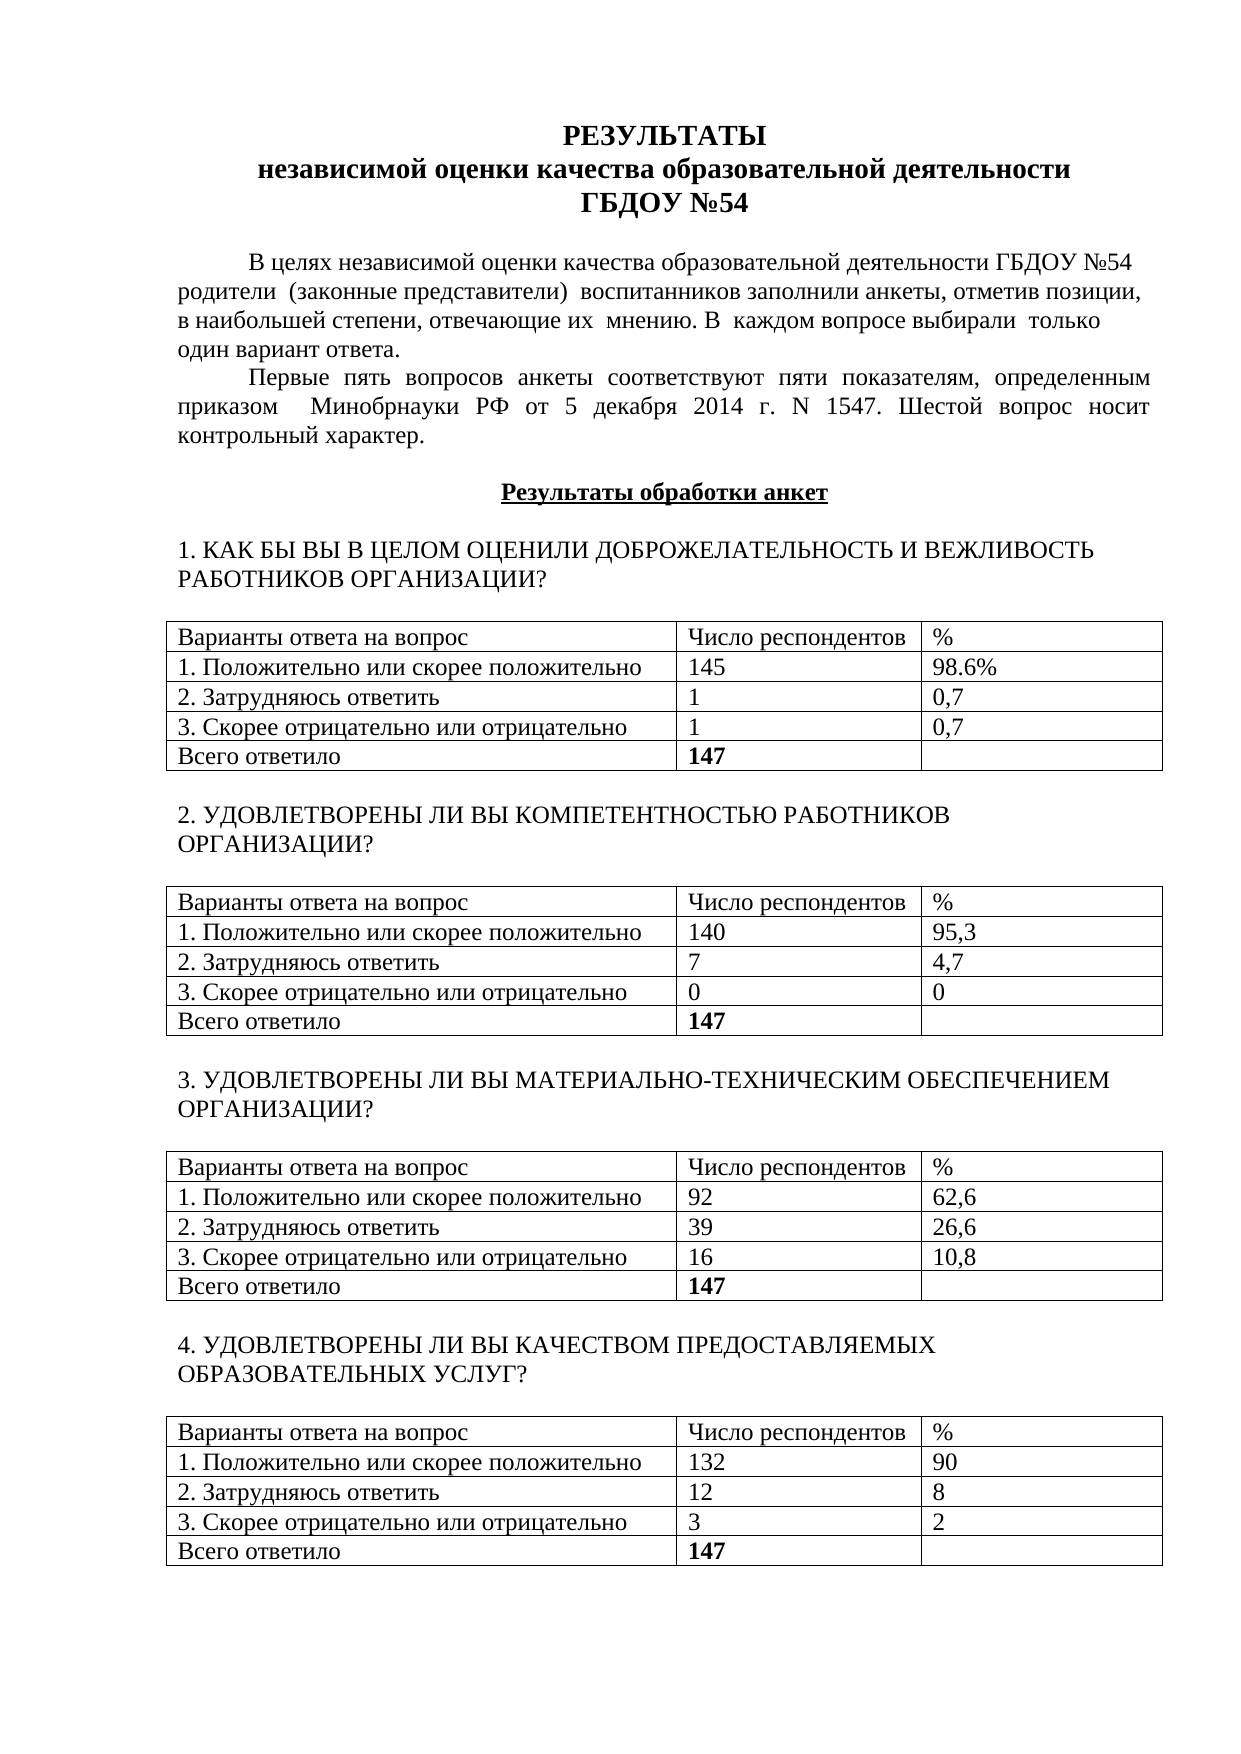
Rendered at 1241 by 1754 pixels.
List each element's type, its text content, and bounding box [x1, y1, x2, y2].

table_cell [922, 1536, 1162, 1565]
table_header % [922, 1152, 1162, 1181]
table_cell 98.6% [922, 652, 1162, 681]
table_cell 12 [677, 1477, 921, 1506]
table_header Число респондентов [677, 1417, 921, 1446]
table_cell 1. Положительно или скорее положительно [167, 917, 676, 946]
table_cell 3. Скорее отрицательно или отрицательно [167, 1507, 676, 1535]
table_header Варианты ответа на вопрос [167, 1152, 676, 1181]
table_cell [922, 741, 1162, 770]
table_cell 4,7 [922, 947, 1162, 976]
table_cell 147 [677, 1006, 921, 1035]
table_cell 7 [677, 947, 921, 976]
table_cell 147 [677, 741, 921, 770]
table_cell 3. Скорее отрицательно или отрицательно [167, 1242, 676, 1270]
table_cell 140 [677, 917, 921, 946]
text В целях независимой оценки качества образовательной деятельности ГБДОУ №54 родители (законные представители) воспитанников заполнили анкеты, отметив позиции, в наибольшей степени, отвечающие их мнению. В каждом вопросе выбирали только один вариант ответа. [177, 247, 1152, 362]
table_cell 90 [922, 1447, 1162, 1476]
table_header % [922, 1417, 1162, 1446]
table_header Число респондентов [677, 622, 921, 651]
table_cell 8 [922, 1477, 1162, 1506]
table_cell 3 [677, 1507, 921, 1535]
table_cell 92 [677, 1182, 921, 1211]
table_cell 2. Затрудняюсь ответить [167, 1212, 676, 1241]
table_cell 0 [922, 977, 1162, 1005]
table_cell 0 [677, 977, 921, 1005]
table_cell [922, 1006, 1162, 1035]
table_cell 132 [677, 1447, 921, 1476]
table_cell 1 [677, 682, 921, 711]
table_cell 145 [677, 652, 921, 681]
text 3. УДОВЛЕТВОРЕНЫ ЛИ ВЫ МАТЕРИАЛЬНО-ТЕХНИЧЕСКИМ ОБЕСПЕЧЕНИЕМ ОРГАНИЗАЦИИ? [177, 1065, 1152, 1122]
table_cell 147 [677, 1271, 921, 1300]
table_cell 1. Положительно или скорее положительно [167, 1182, 676, 1211]
text независимой оценки качества образовательной деятельности [177, 152, 1152, 185]
table_cell 3. Скорее отрицательно или отрицательно [167, 712, 676, 740]
table_cell Всего ответило [167, 1536, 676, 1565]
table_cell 0,7 [922, 712, 1162, 740]
table_cell 95,3 [922, 917, 1162, 946]
table_header Варианты ответа на вопрос [167, 887, 676, 916]
text Первые пять вопросов анкеты соответствуют пяти показателям, определенным приказом Минобрнауки РФ от 5 декабря 2014 г. N 1547. Шестой вопрос носит контрольный характер. [177, 362, 1152, 449]
text ГБДОУ №54 [177, 185, 1152, 219]
table_cell 16 [677, 1242, 921, 1270]
text 4. УДОВЛЕТВОРЕНЫ ЛИ ВЫ КАЧЕСТВОМ ПРЕДОСТАВЛЯЕМЫХ ОБРАЗОВАТЕЛЬНЫХ УСЛУГ? [177, 1330, 1152, 1387]
table_cell 2. Затрудняюсь ответить [167, 682, 676, 711]
table_cell [922, 1271, 1162, 1300]
table_header Число респондентов [677, 1152, 921, 1181]
table_cell Всего ответило [167, 1006, 676, 1035]
table_header % [922, 622, 1162, 651]
text 1. КАК БЫ ВЫ В ЦЕЛОМ ОЦЕНИЛИ ДОБРОЖЕЛАТЕЛЬНОСТЬ И ВЕЖЛИВОСТЬ РАБОТНИКОВ ОРГАНИЗАЦИИ? [177, 535, 1152, 592]
table_header Число респондентов [677, 887, 921, 916]
table_cell 1. Положительно или скорее положительно [167, 652, 676, 681]
table_cell Всего ответило [167, 1271, 676, 1300]
table_cell 3. Скорее отрицательно или отрицательно [167, 977, 676, 1005]
table_cell 10,8 [922, 1242, 1162, 1270]
text РЕЗУЛЬТАТЫ [177, 118, 1152, 152]
table_cell 1. Положительно или скорее положительно [167, 1447, 676, 1476]
table_cell 26,6 [922, 1212, 1162, 1241]
table_cell 2. Затрудняюсь ответить [167, 947, 676, 976]
text 2. УДОВЛЕТВОРЕНЫ ЛИ ВЫ КОМПЕТЕНТНОСТЬЮ РАБОТНИКОВ ОРГАНИЗАЦИИ? [177, 800, 1152, 857]
table_cell 1 [677, 712, 921, 740]
table_cell 0,7 [922, 682, 1162, 711]
text Результаты обработки анкет [177, 477, 1152, 506]
table_header % [922, 887, 1162, 916]
table_header Варианты ответа на вопрос [167, 622, 676, 651]
table_cell Всего ответило [167, 741, 676, 770]
table_cell 62,6 [922, 1182, 1162, 1211]
table_cell 2 [922, 1507, 1162, 1535]
table_header Варианты ответа на вопрос [167, 1417, 676, 1446]
table_cell 2. Затрудняюсь ответить [167, 1477, 676, 1506]
table_cell 39 [677, 1212, 921, 1241]
table_cell 147 [677, 1536, 921, 1565]
